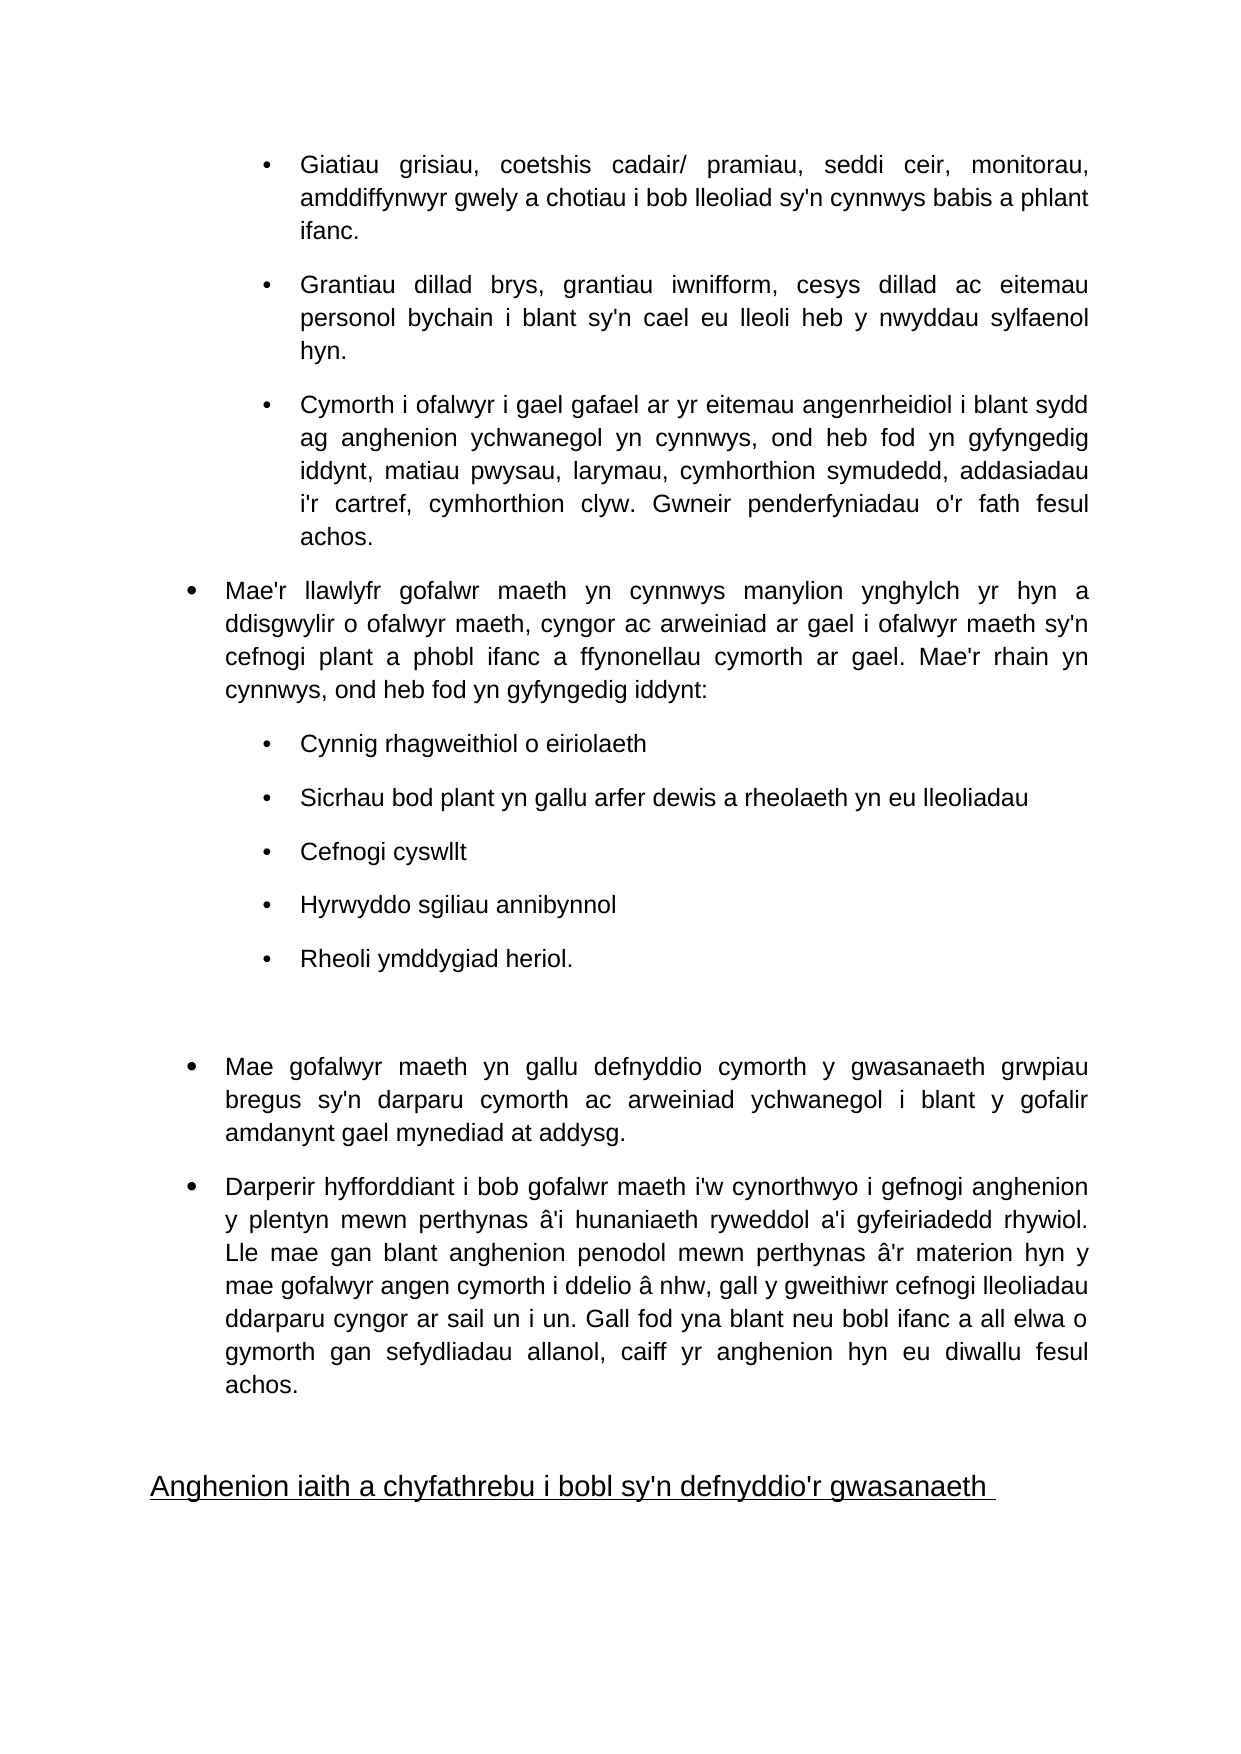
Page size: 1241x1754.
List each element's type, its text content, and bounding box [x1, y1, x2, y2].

list Hyrwyddo sgiliau annibynnol [262, 890, 1090, 919]
text Anghenion iaith a chyfathrebu i bobl sy'n defnyddio'r gwasanaeth [150, 1469, 1090, 1503]
list Cynnig rhagweithiol o eiriolaeth [262, 729, 1090, 757]
list Cefnogi cyswllt [262, 836, 1090, 865]
list Grantiau dillad brys, grantiau iwnifform, cesys dillad ac eitemau personol bychain i blant sy'n cael eu lleoli heb y nwyddau sylfaenol hyn. [262, 270, 1090, 365]
list Sicrhau bod plant yn gallu arfer dewis a rheolaeth yn eu lleoliadau [262, 783, 1090, 811]
list Rheoli ymddygiad heriol. [262, 944, 1090, 973]
list Cymorth i ofalwyr i gael gafael ar yr eitemau angenrheidiol i blant sydd ag anghenion ychwanegol yn cynnwys, ond heb fod yn gyfyngedig iddynt, matiau pwysau, larymau, cymhorthion symudedd, addasiadau i'r cartref, cymhorthion clyw. Gwneir penderfyniadau o'r fath fesul achos. [262, 390, 1090, 551]
list Mae'r llawlyfr gofalwr maeth yn cynnwys manylion ynghylch yr hyn a ddisgwylir o ofalwyr maeth, cyngor ac arweiniad ar gael i ofalwyr maeth sy'n cefnogi plant a phobl ifanc a ffynonellau cymorth ar gael. Mae'r rhain yn cynnwys, ond heb fod yn gyfyngedig iddynt: [187, 576, 1090, 704]
list Giatiau grisiau, coetshis cadair/ pramiau, seddi ceir, monitorau, amddiffynwyr gwely a chotiau i bob lleoliad sy'n cynnwys babis a phlant ifanc. [262, 150, 1090, 245]
list Darperir hyfforddiant i bob gofalwr maeth i'w cynorthwyo i gefnogi anghenion y plentyn mewn perthynas â'i hunaniaeth ryweddol a'i gyfeiriadedd rhywiol. Lle mae gan blant anghenion penodol mewn perthynas â'r materion hyn y mae gofalwyr angen cymorth i ddelio â nhw, gall y gweithiwr cefnogi lleoliadau ddarparu cyngor ar sail un i un. Gall fod yna blant neu bobl ifanc a all elwa o gymorth gan sefydliadau allanol, caiff yr anghenion hyn eu diwallu fesul achos. [187, 1172, 1090, 1399]
list Mae gofalwyr maeth yn gallu defnyddio cymorth y gwasanaeth grwpiau bregus sy'n darparu cymorth ac arweiniad ychwanegol i blant y gofalir amdanynt gael mynediad at addysg. [187, 1052, 1090, 1147]
